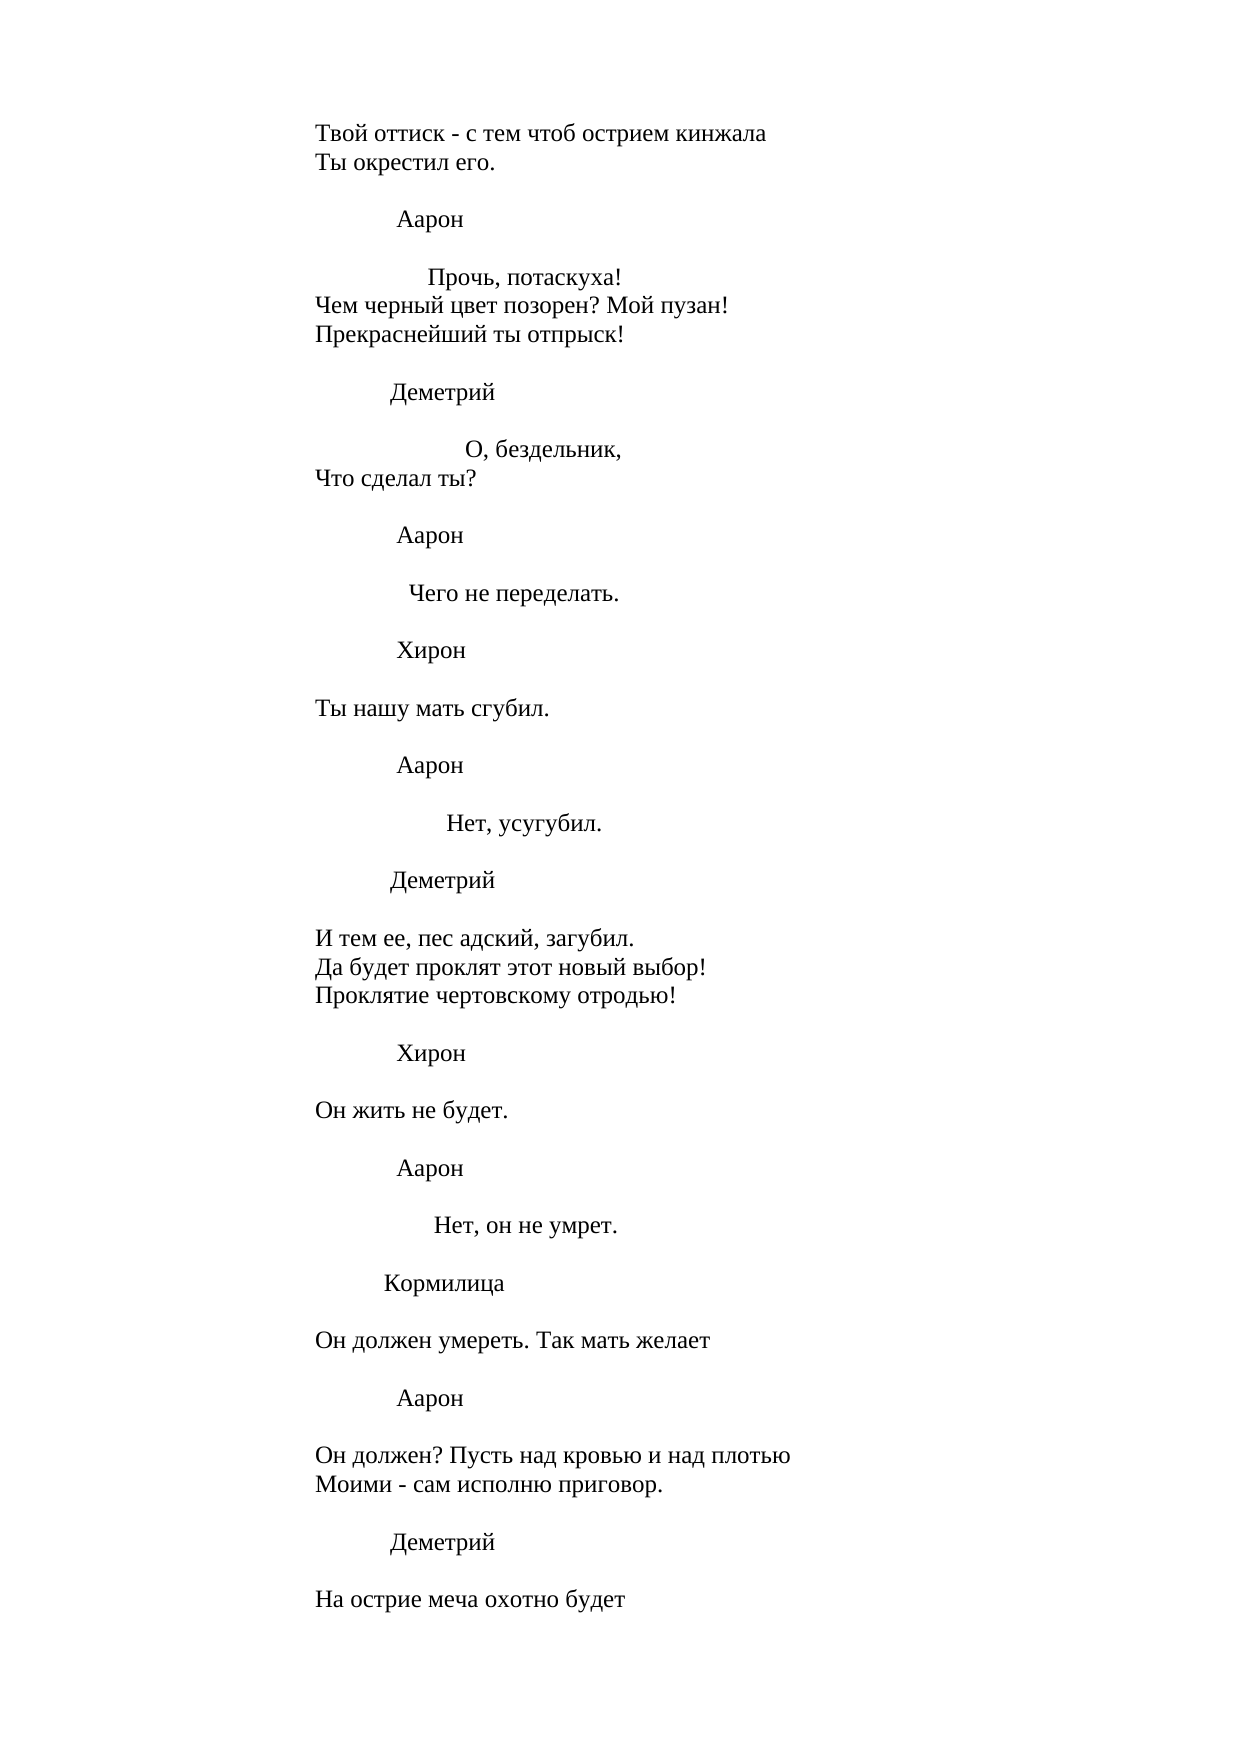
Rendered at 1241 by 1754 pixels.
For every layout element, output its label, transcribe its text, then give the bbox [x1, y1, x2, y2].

text Аарон [177, 1153, 1152, 1182]
text Он должен умереть. Так мать желает [177, 1326, 1152, 1354]
text Он жить не будет. [177, 1096, 1152, 1124]
text Кормилица [177, 1268, 1152, 1297]
text Проклятие чертовскому отродью! [177, 981, 1152, 1009]
text Твой оттиск - с тем чтоб острием кинжала [177, 118, 1152, 147]
text Он должен? Пусть над кровью и над плотью [177, 1441, 1152, 1469]
text Ты окрестил его. [177, 147, 1152, 176]
text На острие меча охотно будет [177, 1584, 1152, 1613]
text Моими - сам исполню приговор. [177, 1469, 1152, 1498]
text Чем черный цвет позорен? Мой пузан! [177, 291, 1152, 319]
text Аарон [177, 751, 1152, 779]
text Да будет проклят этот новый выбор! [177, 952, 1152, 981]
text Прекраснейший ты отпрыск! [177, 319, 1152, 348]
text Ты нашу мать сгубил. [177, 693, 1152, 722]
text Нет, он не умрет. [177, 1211, 1152, 1239]
text Что сделал ты? [177, 463, 1152, 492]
text Хирон [177, 636, 1152, 664]
text Прочь, потаскуха! [177, 262, 1152, 291]
text И тем ее, пес адский, загубил. [177, 923, 1152, 952]
text Аарон [177, 204, 1152, 233]
text Чего не переделать. [177, 578, 1152, 607]
text Хирон [177, 1038, 1152, 1067]
text Аарон [177, 521, 1152, 549]
text Деметрий [177, 377, 1152, 406]
text О, бездельник, [177, 434, 1152, 463]
text Деметрий [177, 866, 1152, 894]
text Деметрий [177, 1527, 1152, 1556]
text Нет, усугубил. [177, 808, 1152, 837]
text Аарон [177, 1383, 1152, 1412]
